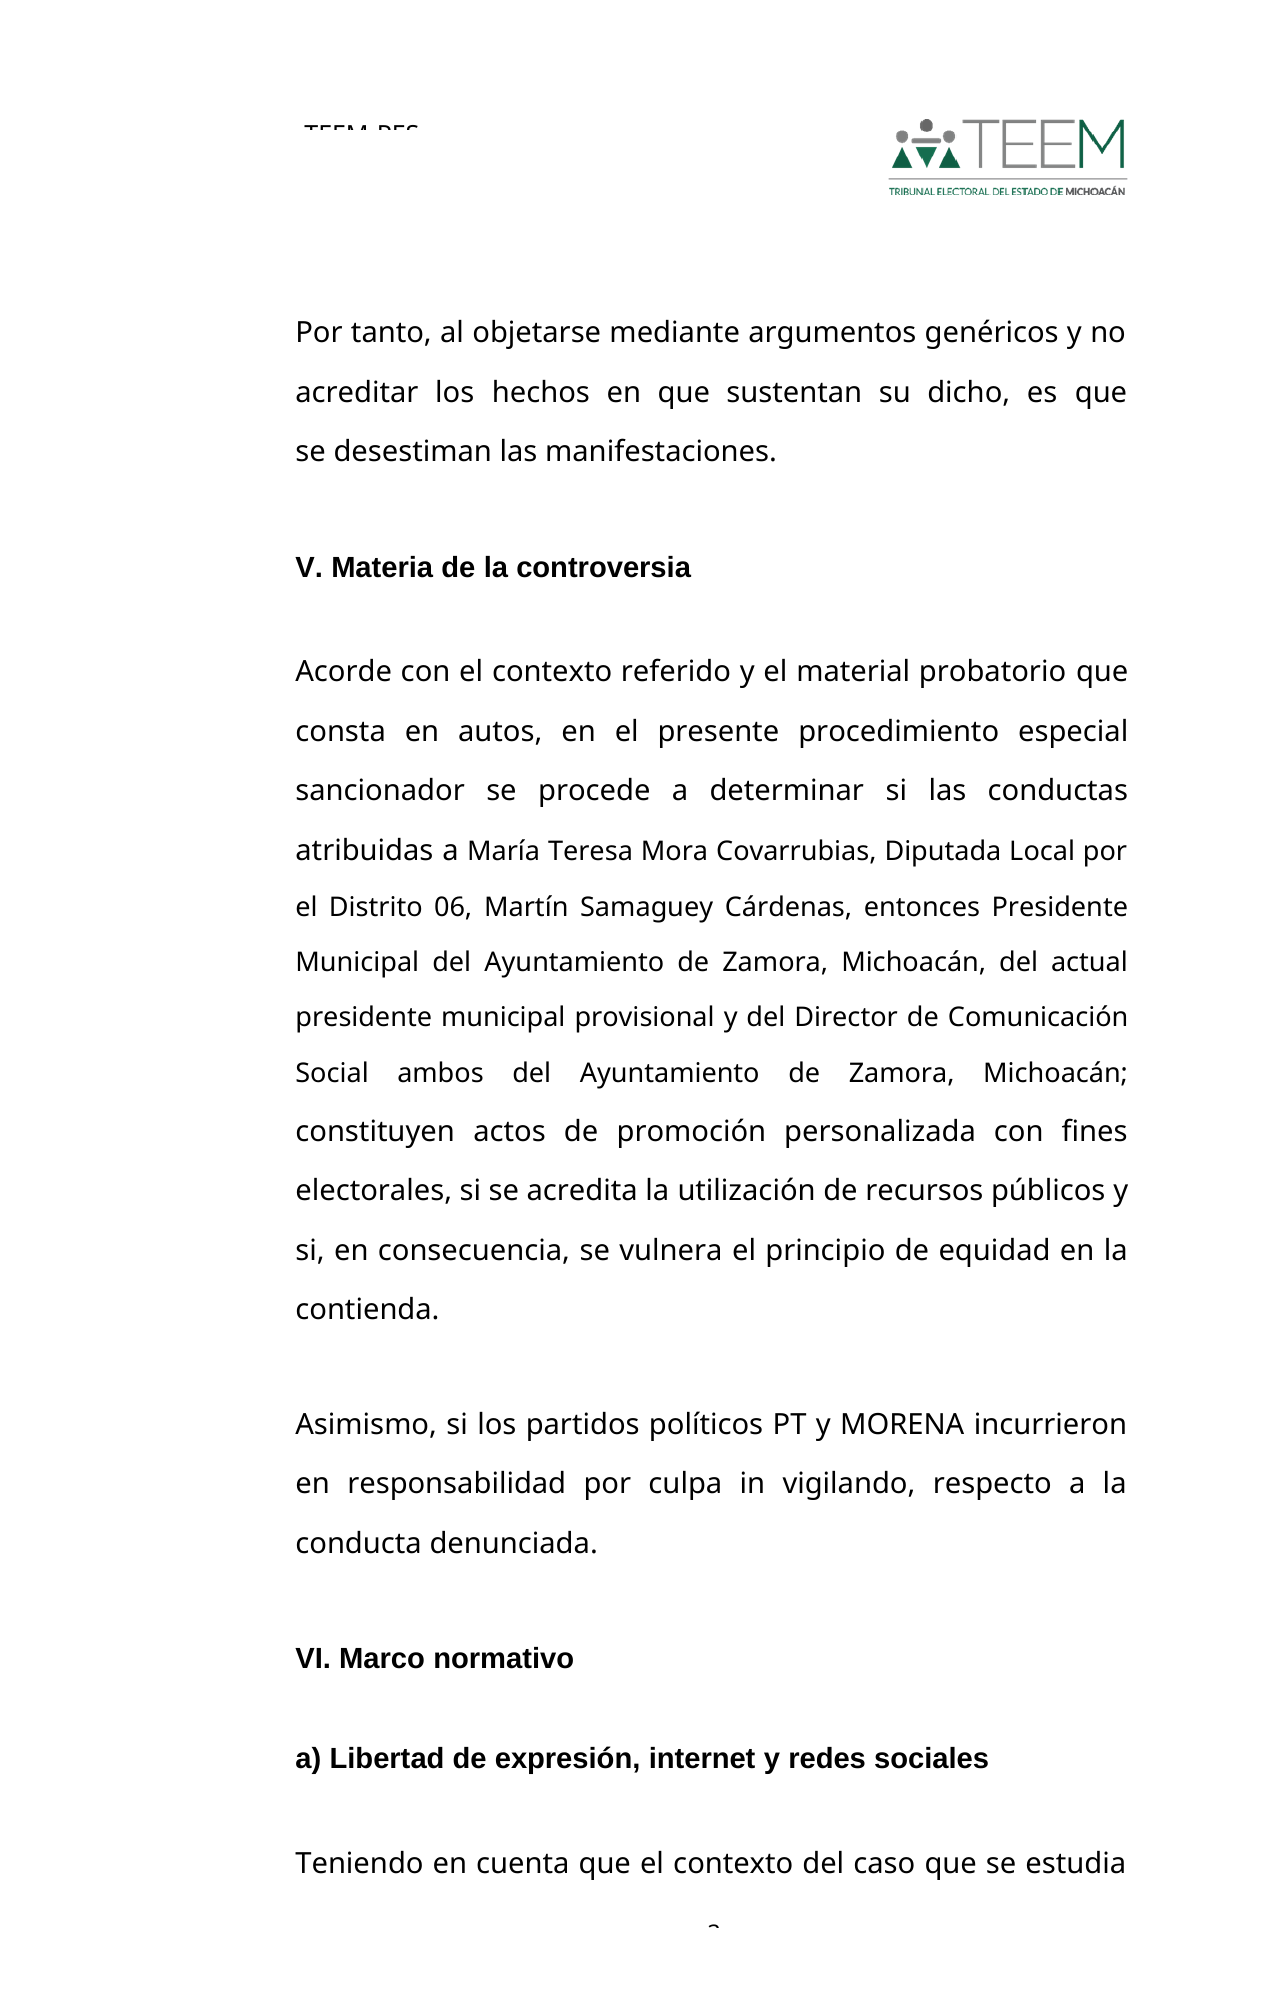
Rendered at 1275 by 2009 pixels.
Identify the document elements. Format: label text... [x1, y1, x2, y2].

text Asimismo, si los partidos políticos PT y MORENA incurrieron en responsabilidad por culpa in vigilando, respecto a la conducta denunciada. [295, 1403, 1128, 1562]
text Por tanto, al objetarse mediante argumentos genéricos y no acreditar los hechos en que sustentan su dicho, es que se desestiman las manifestaciones. [295, 312, 1127, 470]
text Acorde con el contexto referido y el material probatorio que consta en autos, en el presente procedimiento especial sancionador se procede a determinar si las conductas atribuidas a María Teresa Mora Covarrubias, Diputada Local por el Distrito 06, Martín Samaguey Cárdenas, entonces Presidente Municipal del Ayuntamiento de Zamora, Michoacán, del actual presidente municipal provisional y del Director de Comunicación Social ambos del Ayuntamiento de Zamora, Michoacán; constituyen actos de promoción personalizada con fines electorales, si se acredita la utilización de recursos públicos y si, en consecuencia, se vulnera el principio de equidad en la contienda. [295, 651, 1128, 1328]
subtitle Marco normativo [295, 1641, 1150, 1674]
subtitle Materia de la controversia [295, 550, 1150, 583]
picture [888, 119, 1128, 195]
list Libertad de expresión, internet y redes sociales [295, 1742, 1150, 1775]
